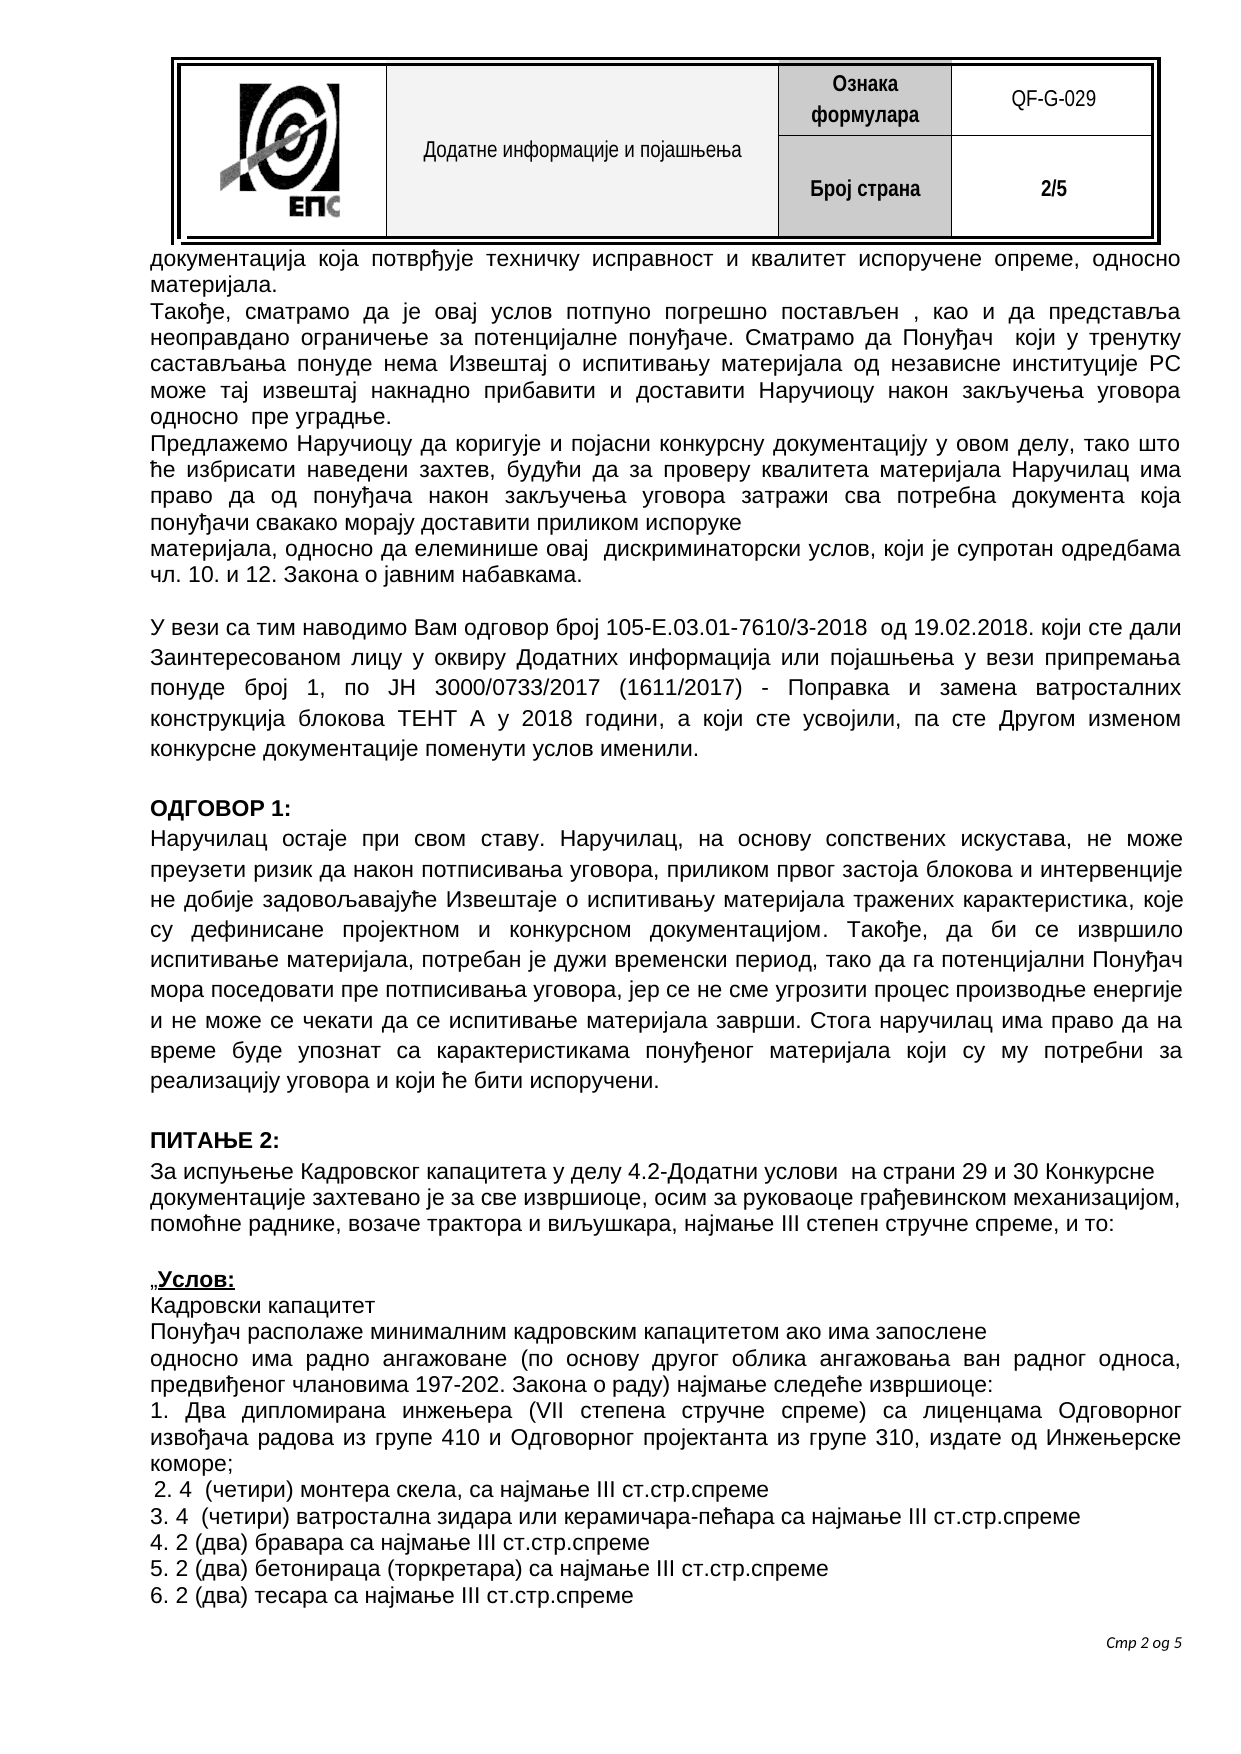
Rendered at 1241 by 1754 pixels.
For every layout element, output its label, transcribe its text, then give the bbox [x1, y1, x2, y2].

text „Услов: [150, 1266, 1182, 1292]
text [150, 154, 1182, 298]
text Предлажемо Наручиоцу да коригује и појасни конкурсну документацију у овом делу, тако што ће избрисати наведени захтев, будући да за проверу квалитета материјала Наручилац има право да од понуђача након закључења уговора затражи сва потребна документа која понуђачи свакако морају доставити приликом испоруке [150, 429, 1182, 535]
text ПИТАЊЕ 2: [150, 1127, 1184, 1154]
text У вези са тим наводимо Вам одговор број 105-Е.03.01-7610/3-2018 од 19.02.2018. који сте дали Заинтересованом лицу у оквиру Додатних информација или појашњења у вези припремања понуде број 1, по ЈН 3000/0733/2017 (1611/2017) - Поправка и замена ватросталних конструкција блокова ТЕНТ А у 2018 години, а који сте усвојили, па сте Другом изменом конкурсне документације поменути услов именили. [150, 614, 1182, 761]
text Понуђач располаже минималним кадровским капацитетом ако има запослене [150, 1318, 1182, 1344]
text материјала, односно да елеминише овај дискриминаторски услов, који је супротан одредбама чл. 10. и 12. Закона о јавним набавкама. [150, 535, 1182, 588]
text 3. 4 (четири) ватросталнa зидара или керамичара-пећара са најмање III ст.стр.спреме [150, 1503, 1182, 1529]
text За испуњење Кадровског капацитета у делу 4.2-Додатни услови на страни 29 и 30 Конкурсне документације захтевано је за све извршиоце, осим за руковаоце грађевинском механизацијом, помоћне раднике, возаче трактора и виљушкара, најмање III степен стручне спреме, и то: [150, 1158, 1182, 1237]
text 2. 4 (четири) монтера скела, са најмање III ст.стр.спреме [153, 1476, 1182, 1503]
text Наручилац остаје при свом ставу. Наручилац, на основу сопствених искустава, не може преузети ризик да након потписивања уговора, приликом првог застоја блокова и интервенције не добије задовољавајуће Извештаје о испитивању материјала тражених карактеристика, које су дефинисане пројектном и конкурсном документацијом. Такође, да би се извршило испитивање материјала, потребан је дужи временски период, тако да га потенцијални Понуђач мора поседовати пре потписивања уговора, јер се не сме угрозити процес производње енергије и не може се чекати да се испитивање материјала заврши. Стога наручилац има право да на време буде упознат са карактеристикама понуђеног материјала који су му потребни за реализацију уговора и који ће бити испоручени. [150, 825, 1184, 1093]
text 6. 2 (два) тесара са најмање III ст.стр.спреме [150, 1582, 1182, 1608]
text односно има радно ангажоване (по основу другог облика ангажовања ван радног односа, предвиђеног члановима 197-202. Закона о раду) најмање следеће извршиоце: [150, 1344, 1182, 1397]
text 4. 2 (два) бравара са најмање III ст.стр.спреме [150, 1529, 1182, 1555]
text 5. 2 (два) бетонираца (торкретара) са најмање III ст.стр.спреме [150, 1555, 1182, 1582]
text Такође, сматрамо да је овај услов потпуно погрешно постављен , као и да представља неоправдано ограничење за потенцијалне понуђаче. Сматрамо да Понуђач који у тренутку састављања понуде нема Извештај о испитивању материјала од независне институције РС може тај извештај накнадно прибавити и доставити Наручиоцу након закључења уговора односно пре уградње. [150, 298, 1182, 429]
text OДГOВOР 1: [150, 795, 1184, 822]
text 1. Два дипломирана инжењера (VII степена стручне спреме) са лиценцама Одговорног извођача радова из групе 410 и Одговорног пројектанта из групе 310, издате од Инжењерске коморе; [150, 1397, 1182, 1476]
text Кадровски капацитет [150, 1292, 1182, 1318]
